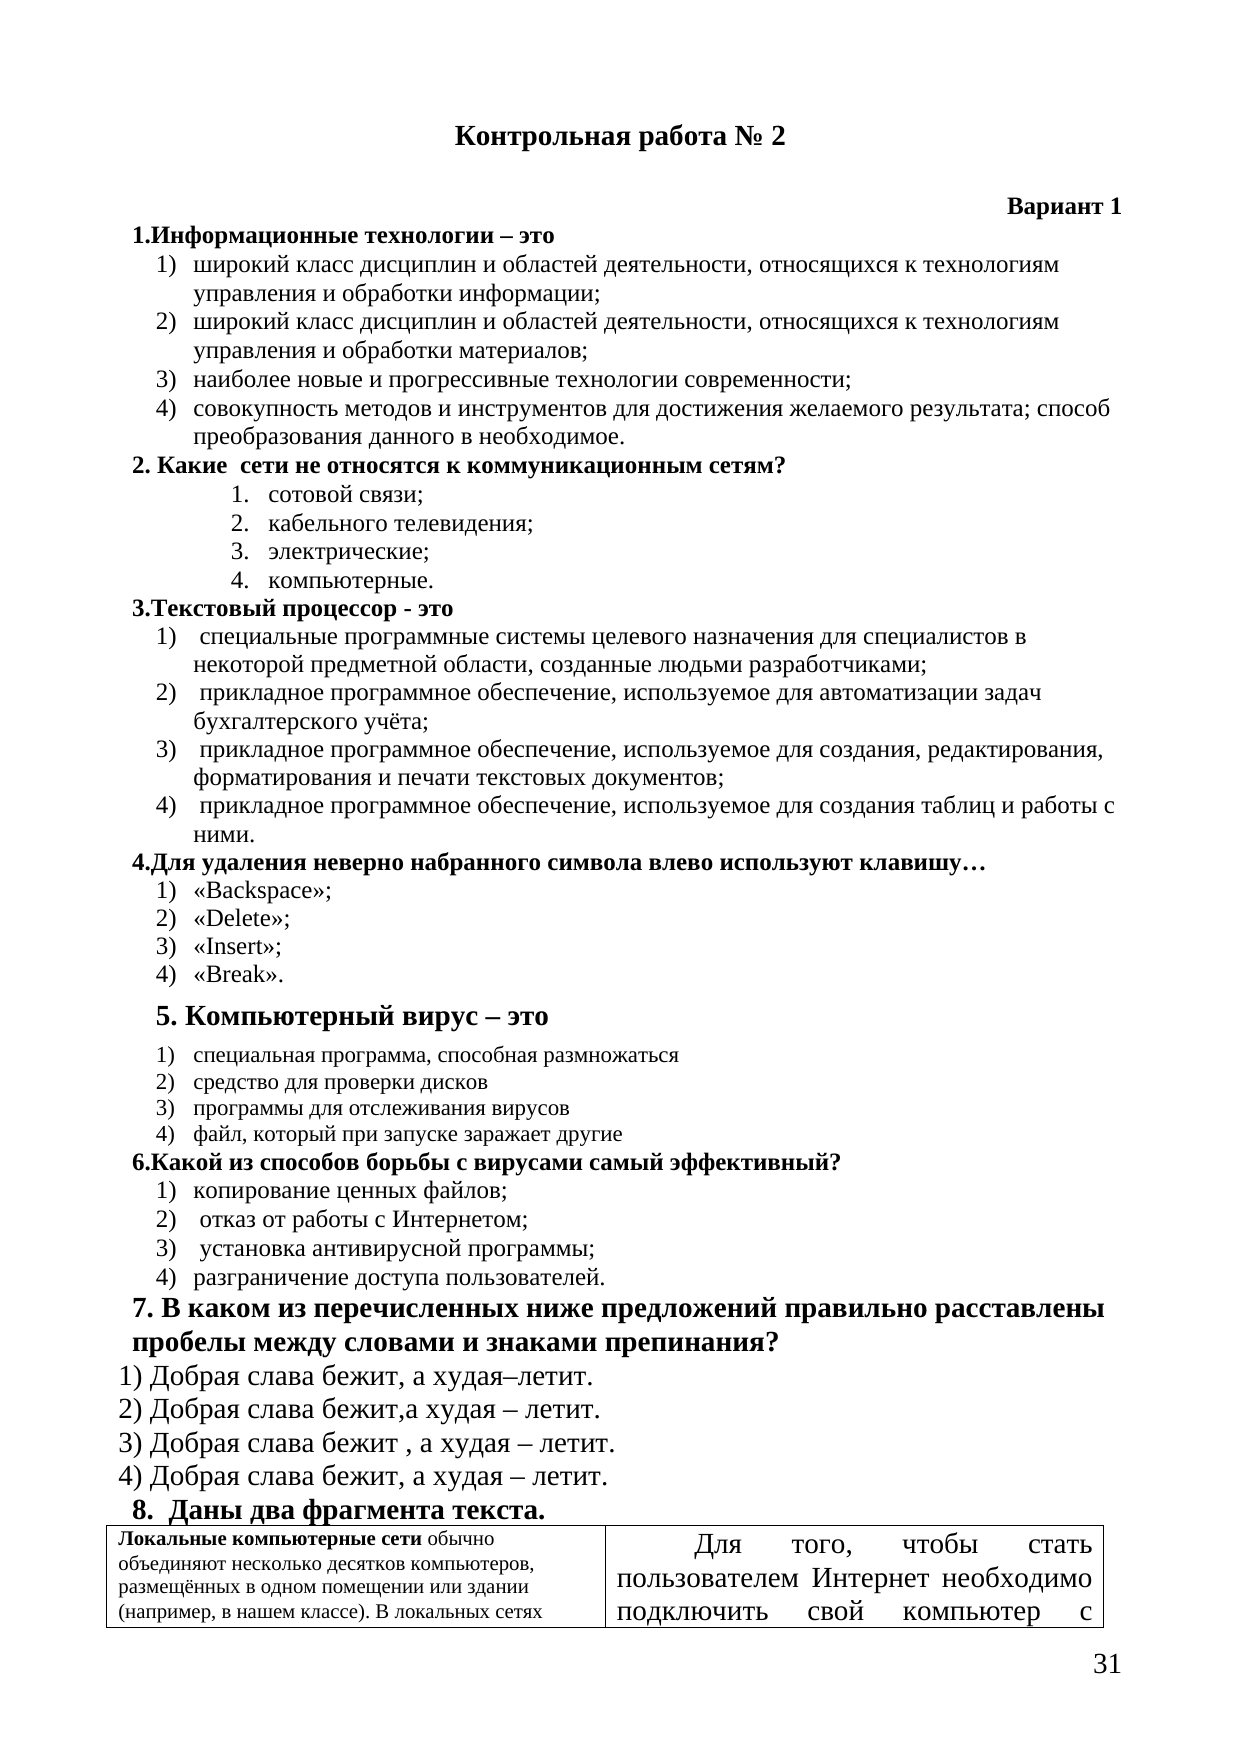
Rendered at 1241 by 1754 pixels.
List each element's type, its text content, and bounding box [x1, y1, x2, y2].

list широкий класс дисциплин и областей деятельности, относящихся к технологиям управления и обработки материалов; [156, 306, 1122, 364]
text 6.Какой из способов борьбы с вирусами самый эффективный? [132, 1147, 1122, 1176]
text 2. Какие сети не относятся к коммуникационным сетям? [132, 450, 1122, 479]
list кабельного телевидения; [231, 508, 1122, 536]
list совокупность методов и инструментов для достижения желаемого результата; способ преобразования данного в необходимое. [156, 393, 1122, 450]
text 7. В каком из перечисленных ниже предложений правильно расставлены пробелы между словами и знаками препинания? [132, 1291, 1122, 1358]
list специальные программные системы целевого назначения для специалистов в некоторой предметной области, созданные людьми разработчиками; [156, 622, 1122, 678]
list компьютерные. [231, 565, 1122, 594]
list электрические; [231, 536, 1122, 565]
list файл, который при запуске заражает другие [156, 1120, 1122, 1147]
text 3.Текстовый процессор - это [132, 594, 1122, 622]
text 8. Даны два фрагмента текста. [132, 1492, 1122, 1525]
text 1) Добрая слава бежит, а худая–летит. [118, 1358, 1122, 1391]
text 5. Компьютерный вирус – это [156, 998, 1092, 1031]
list прикладное программное обеспечение, используемое для создания таблиц и работы с ними. [156, 791, 1122, 847]
list прикладное программное обеспечение, используемое для автоматизации задач бухгалтерского учёта; [156, 678, 1122, 735]
text 4) Добрая слава бежит, а худая – летит. [118, 1458, 1122, 1492]
text 2) Добрая слава бежит,а худая – летит. [118, 1391, 1122, 1425]
list «Break». [156, 960, 1122, 988]
list средство для проверки дисков [156, 1068, 1092, 1094]
list широкий класс дисциплин и областей деятельности, относящихся к технологиям управления и обработки информации; [156, 249, 1122, 306]
list специальная программа, способная размножаться [156, 1041, 1092, 1068]
text 4.Для удаления неверно набранного символа влево используют клавишу… [132, 847, 1122, 876]
list прикладное программное обеспечение, используемое для создания, редактирования, форматирования и печати текстовых документов; [156, 735, 1122, 791]
list отказ от работы с Интернетом; [156, 1204, 1122, 1233]
list копирование ценных файлов; [156, 1176, 1122, 1204]
list установка антивирусной программы; [156, 1233, 1122, 1262]
list программы для отслеживания вирусов [156, 1094, 1092, 1120]
text Контрольная работа № 2 [118, 118, 1122, 152]
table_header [606, 1526, 1103, 1627]
text 1.Информационные технологии – это [132, 220, 1122, 249]
list разграничение доступа пользователей. [156, 1262, 1122, 1291]
text Вариант 1 [118, 191, 1122, 220]
list наиболее новые и прогрессивные технологии современности; [156, 364, 1122, 393]
list сотовой связи; [231, 479, 1122, 508]
list «Backspace»; [156, 876, 1122, 904]
text 3) Добрая слава бежит , а худая – летит. [118, 1425, 1122, 1458]
list «Delete»; [156, 904, 1122, 932]
list «Insert»; [156, 932, 1122, 960]
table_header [107, 1526, 605, 1627]
